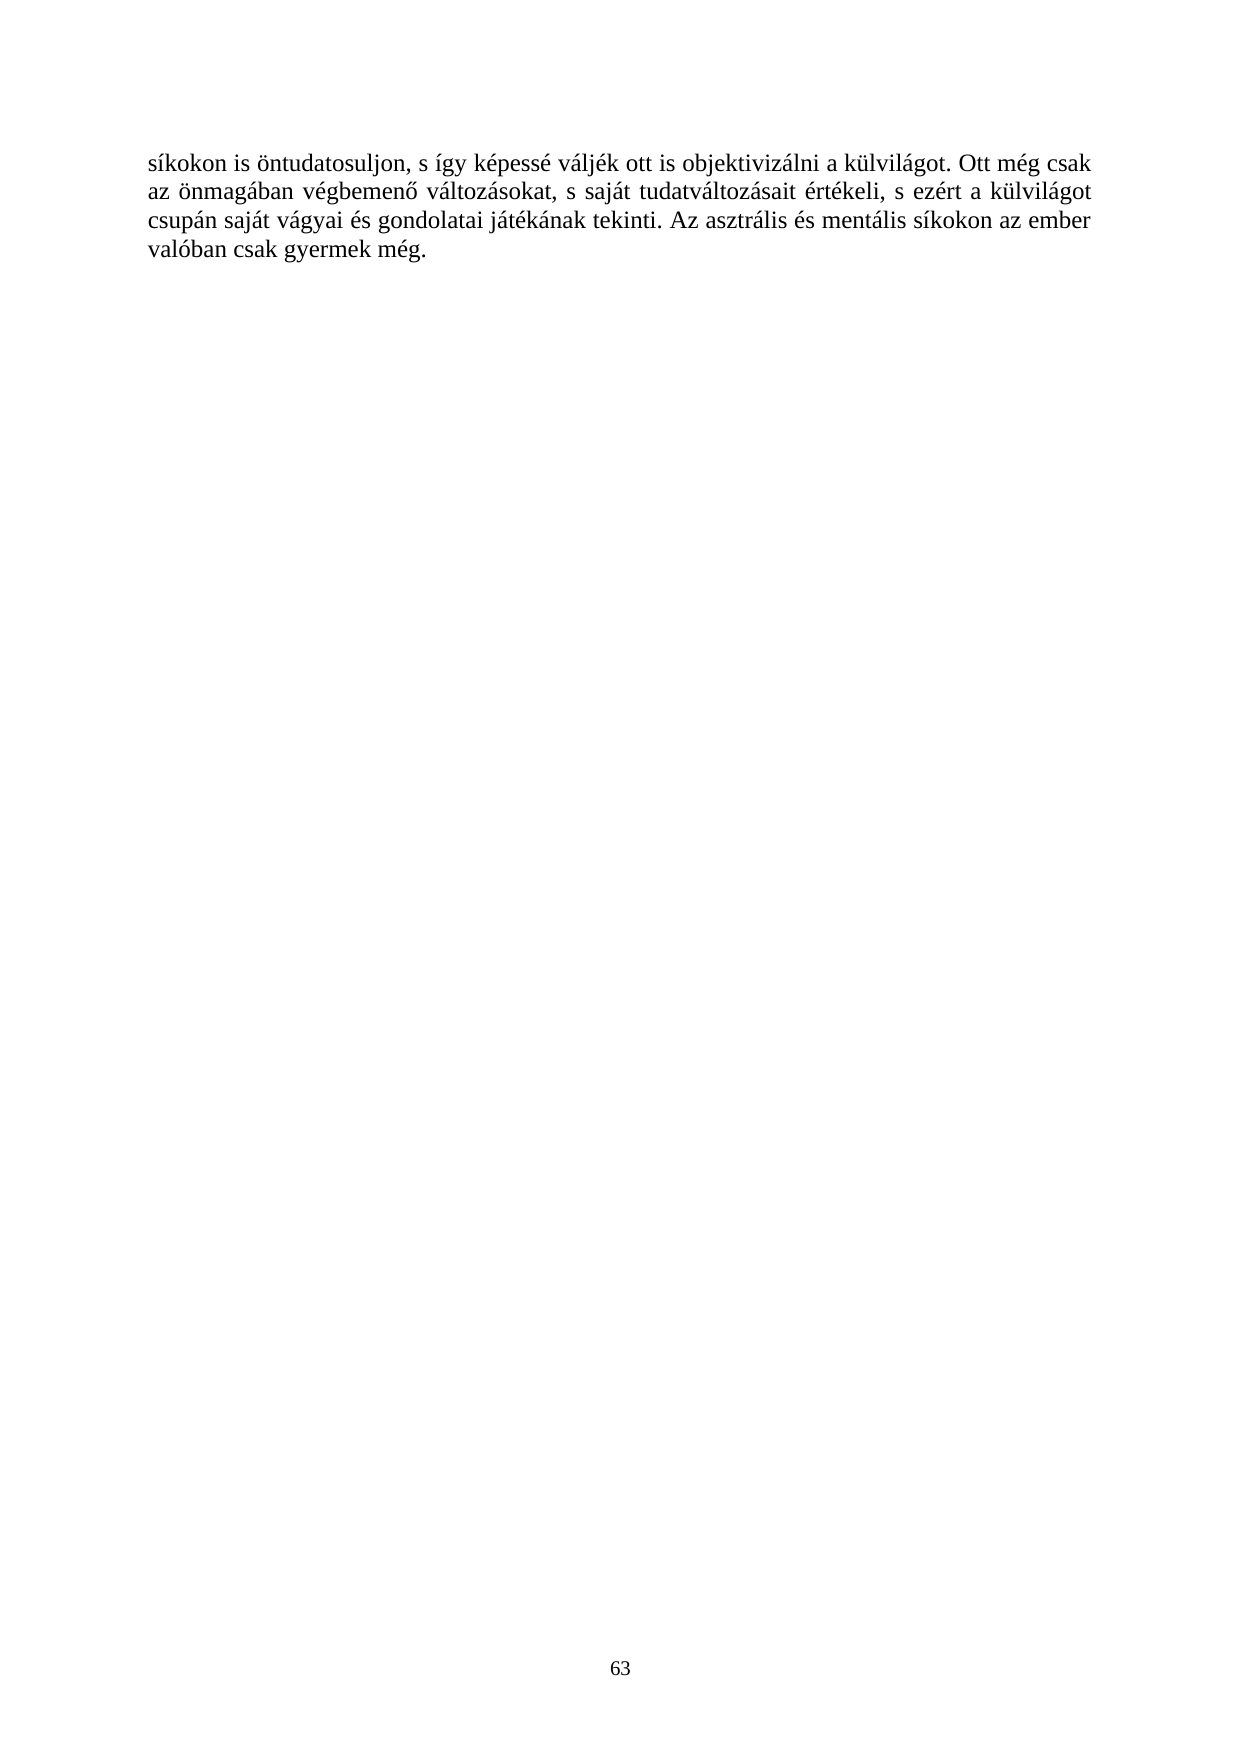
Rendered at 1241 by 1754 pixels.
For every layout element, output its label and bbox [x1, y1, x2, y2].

text [148, 148, 1093, 263]
